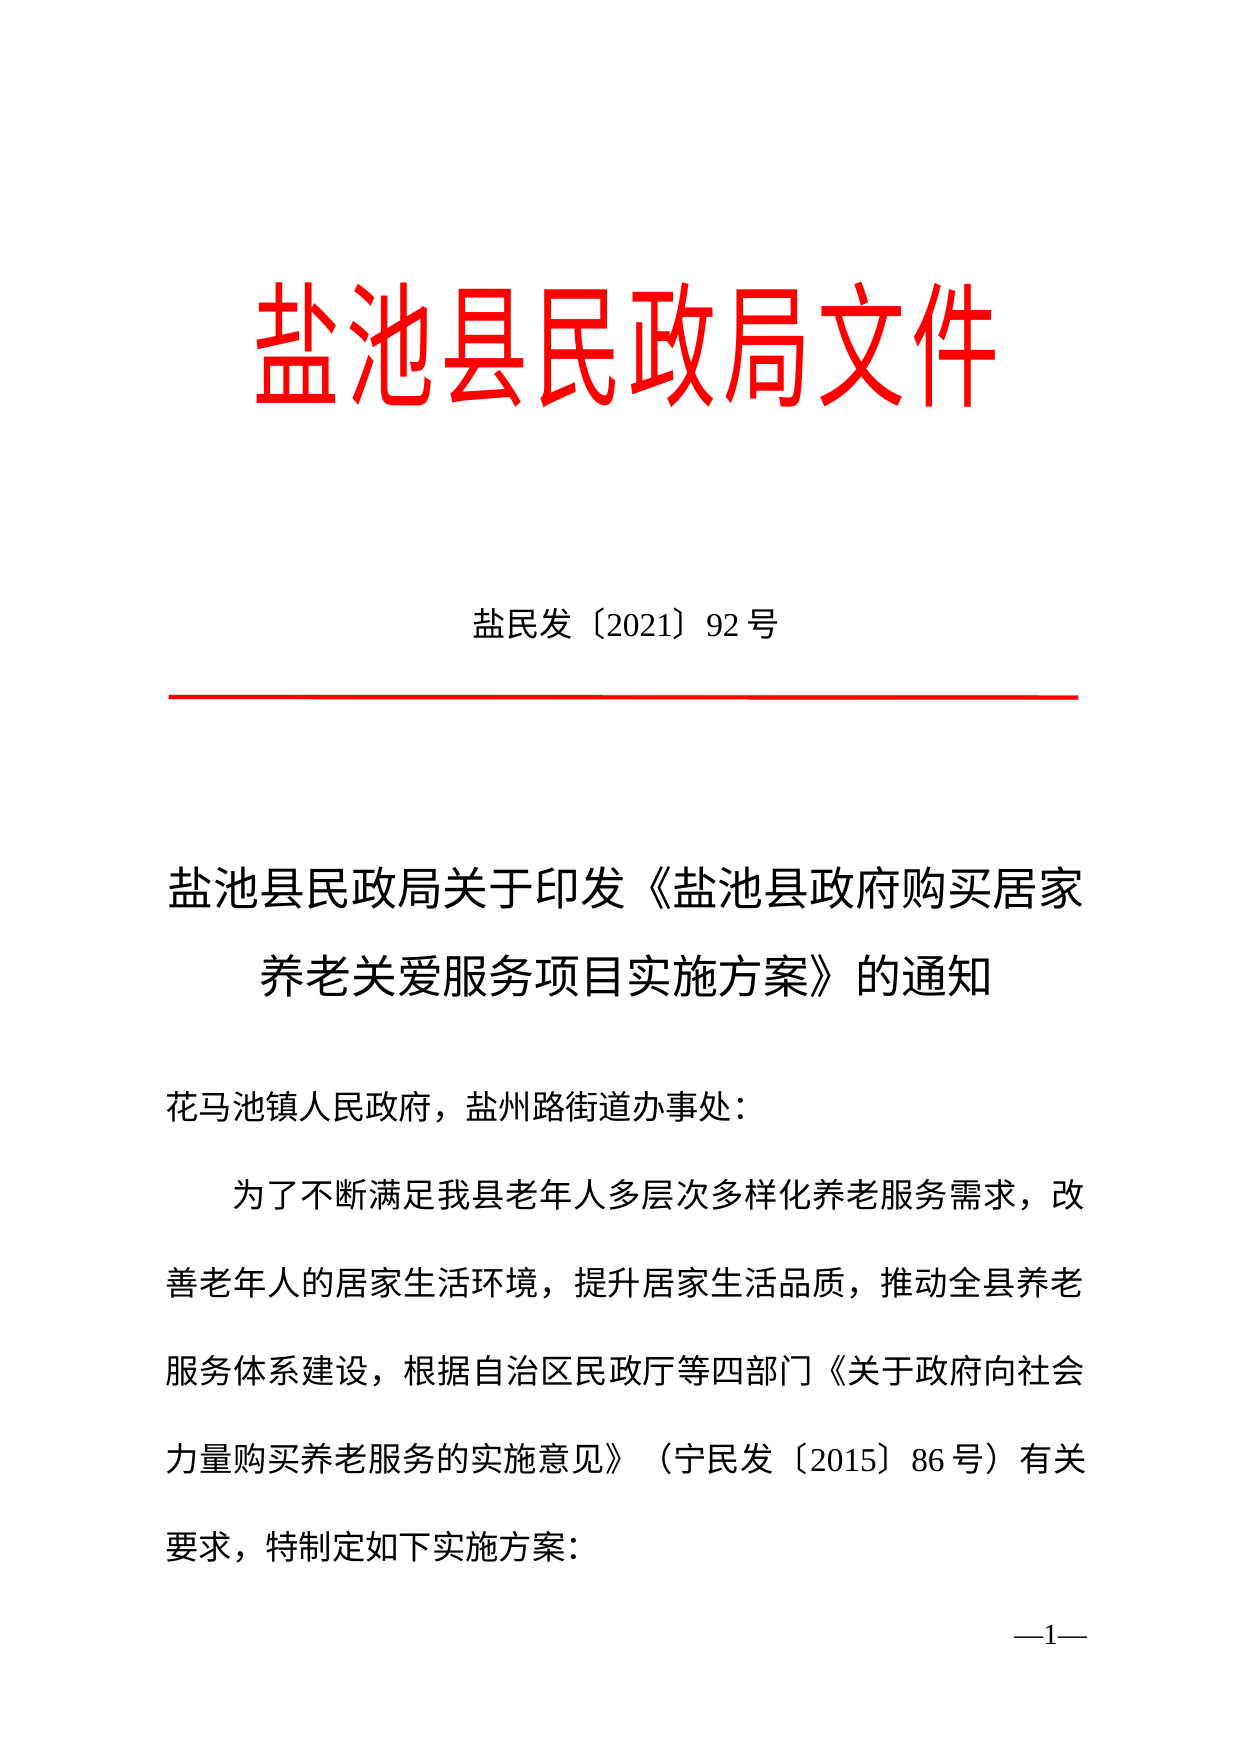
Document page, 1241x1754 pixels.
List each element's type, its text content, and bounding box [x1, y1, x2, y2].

text 盐池县民政局文件 [165, 239, 1087, 436]
text 盐民发〔2021〕92号 [165, 578, 1087, 666]
text 为了不断满足我县老年人多层次多样化养老服务需求，改善老年人的居家生活环境，提升居家生活品质，推动全县养老服务体系建设，根据自治区民政厅等四部门《关于政府向社会力量购买养老服务的实施意见》（宁民发〔2015〕86号）有关要求，特制定如下实施方案： [165, 1149, 1087, 1589]
text 盐池县民政局关于印发《盐池县政府购买居家养老关爱服务项目实施方案》的通知 [165, 841, 1087, 1017]
text 花马池镇人民政府，盐州路街道办事处： [165, 1061, 1087, 1149]
